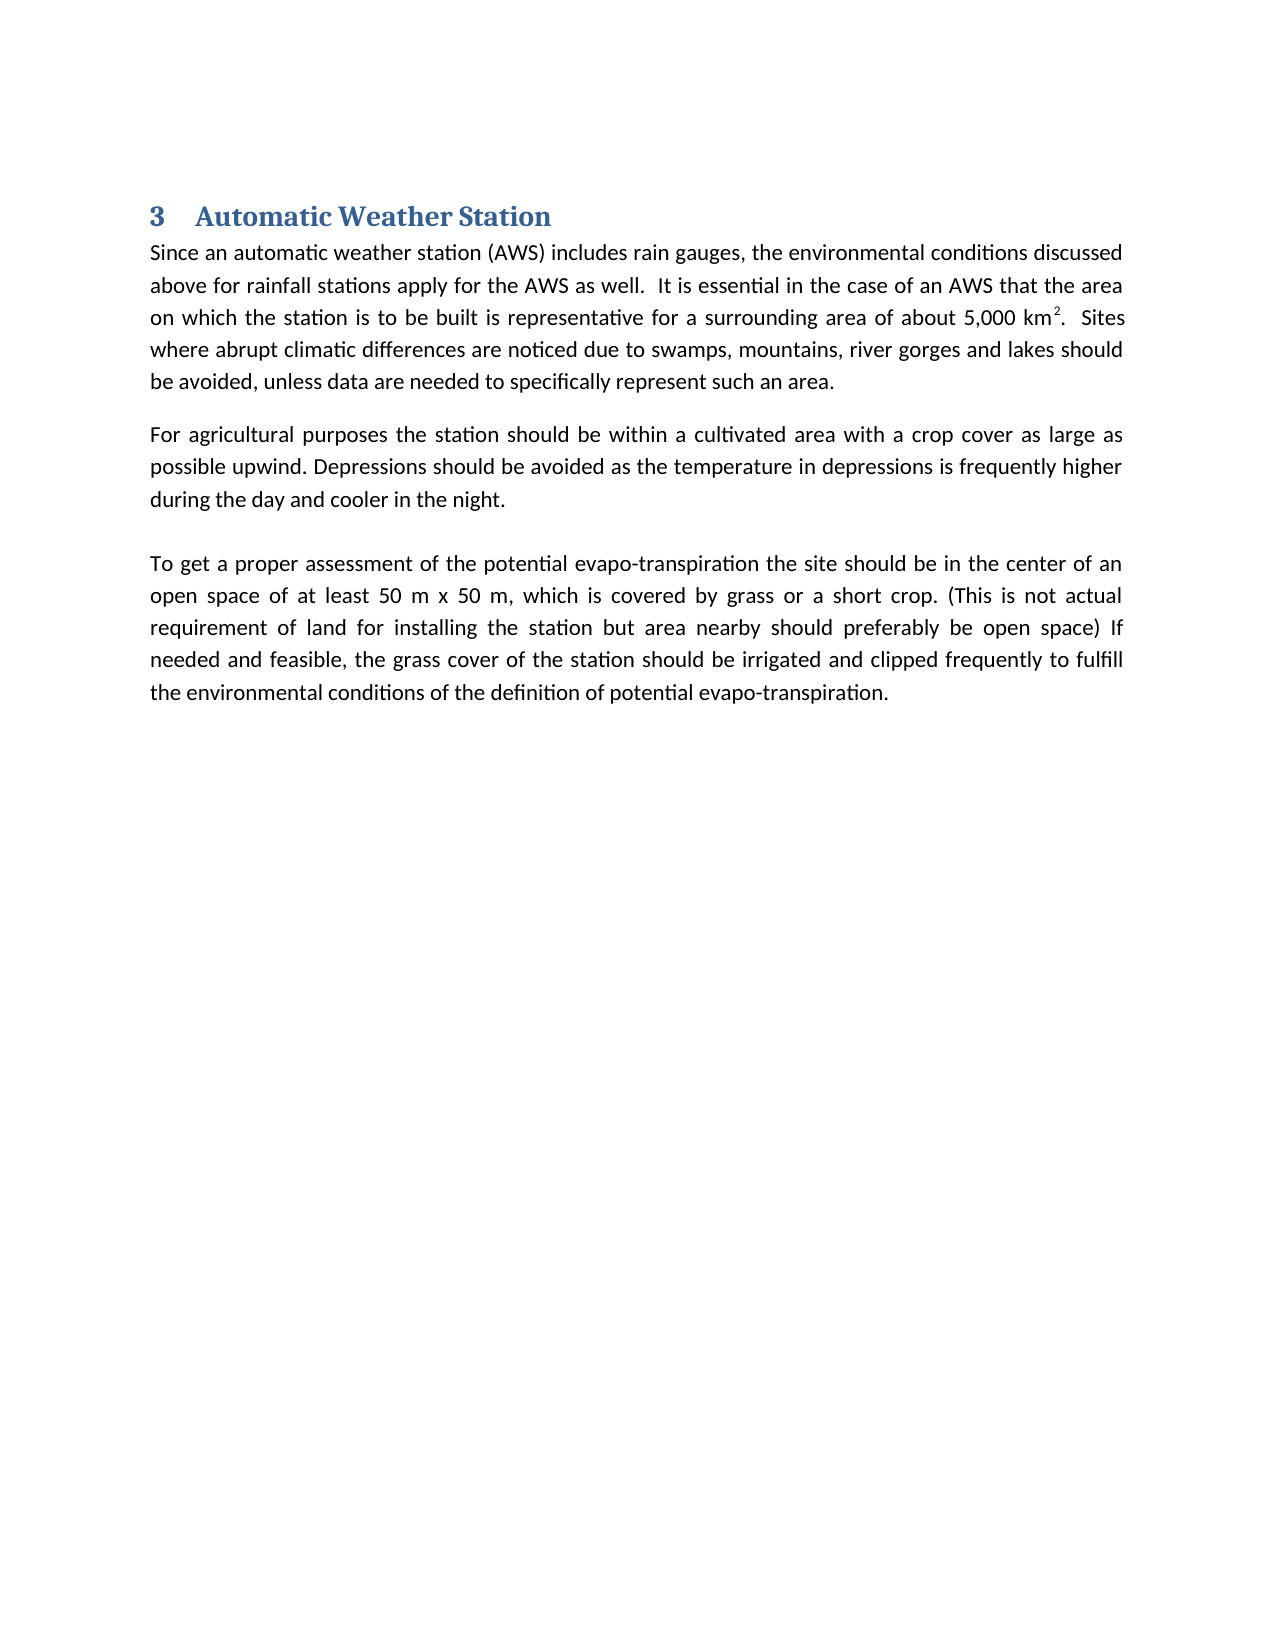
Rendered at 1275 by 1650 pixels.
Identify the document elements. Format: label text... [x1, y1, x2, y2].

list To get a proper assessment of the potential evapo-transpiration the site should be in the center of an open space of at least 50 m x 50 m, which is covered by grass or a short crop. (This is not actual requirement of land for installing the station but area nearby should preferably be open space) If needed and feasible, the grass cover of the station should be irrigated and clipped frequently to fulfill the environmental conditions of the definition of potential evapo-transpiration. [150, 549, 1125, 706]
list For agricultural purposes the station should be within a cultivated area with a crop cover as large as possible upwind. Depressions should be avoided as the temperature in depressions is frequently higher during the day and cooler in the night. [150, 420, 1125, 513]
subtitle Automatic Weather Station [150, 200, 1125, 233]
text Since an automatic weather station (AWS) includes rain gauges, the environmental conditions discussed above for rainfall stations apply for the AWS as well. It is essential in the case of an AWS that the area on which the station is to be built is representative for a surrounding area of about 5,000 km2. Sites where abrupt climatic differences are noticed due to swamps, mountains, river gorges and lakes should be avoided, unless data are needed to specifically represent such an area. [150, 238, 1125, 395]
